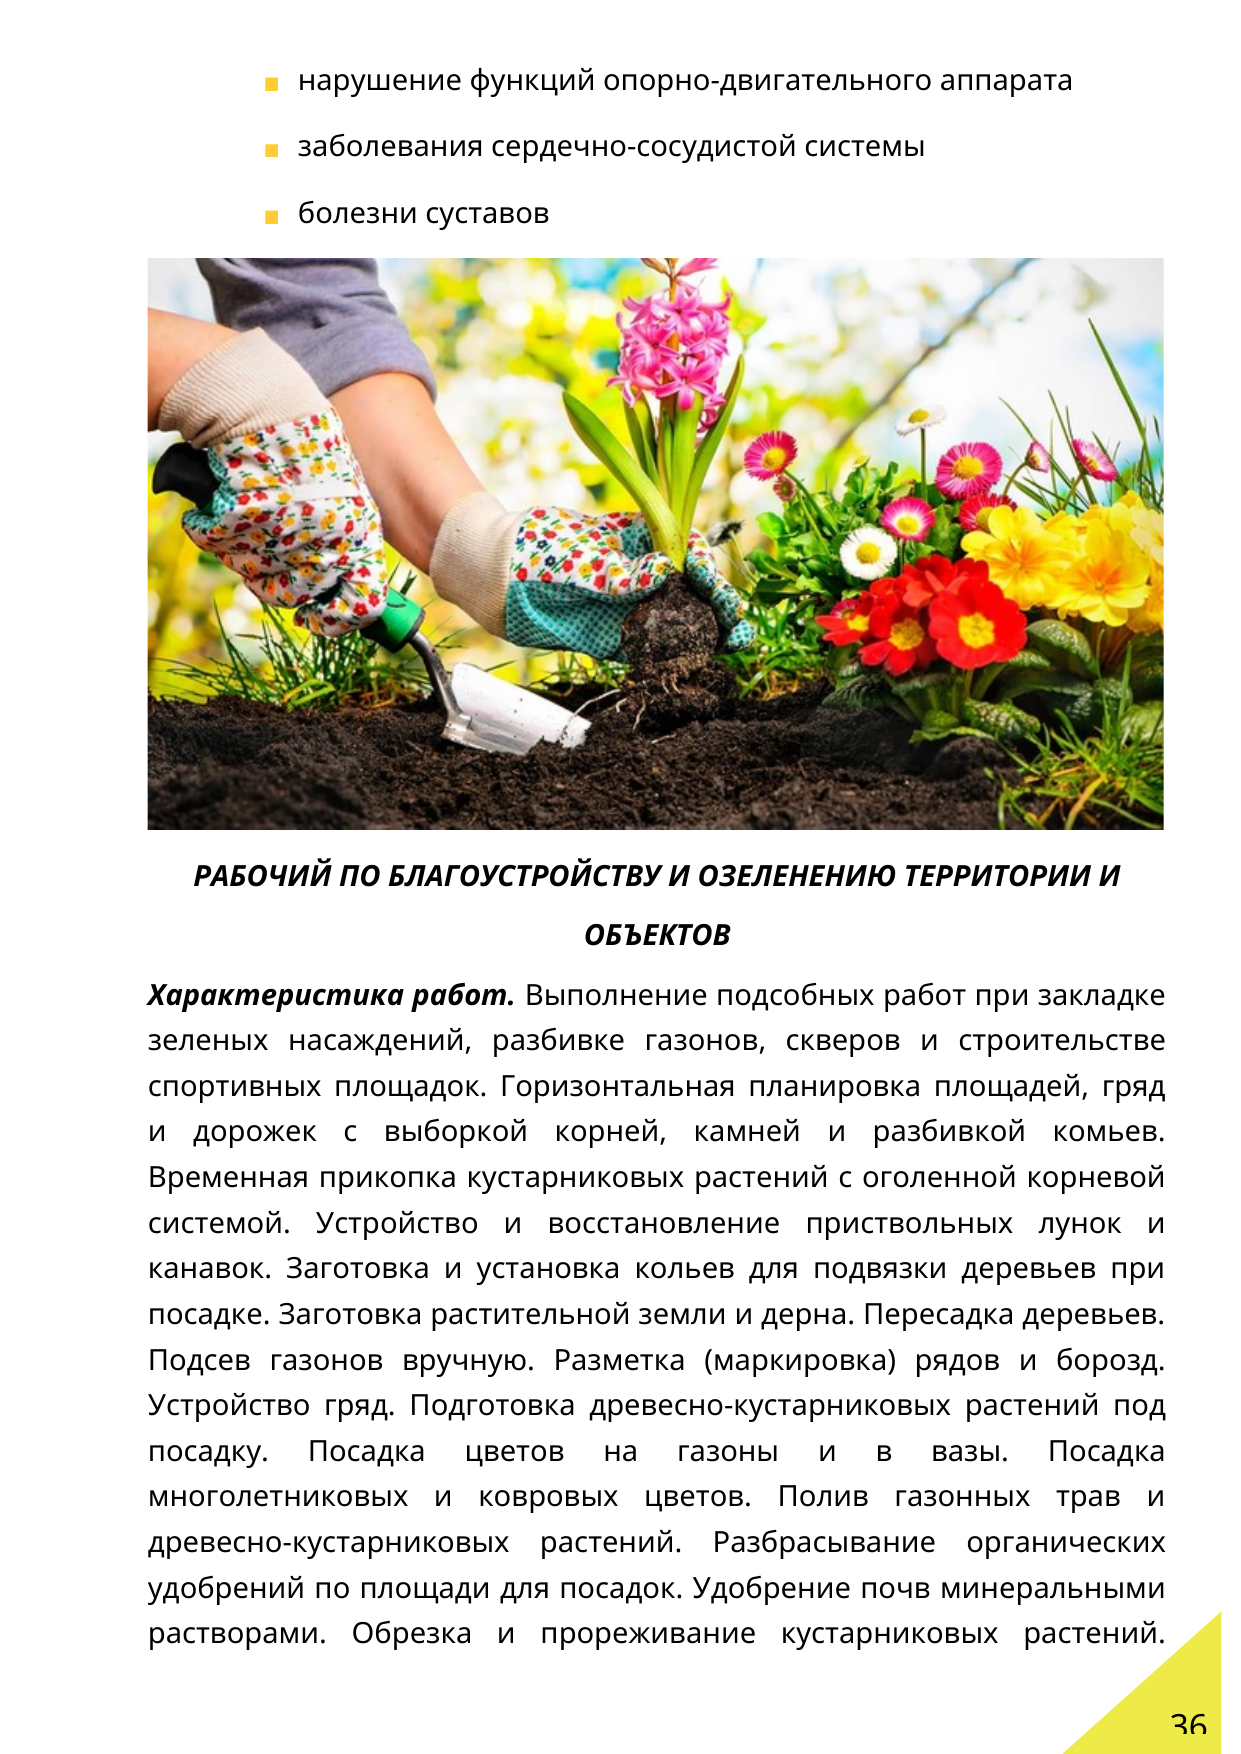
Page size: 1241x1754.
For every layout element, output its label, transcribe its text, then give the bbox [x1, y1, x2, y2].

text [148, 974, 1167, 1652]
picture [261, 206, 278, 224]
list нарушение функций опорно-двигательного аппарата [260, 59, 1167, 99]
picture [261, 73, 278, 91]
picture [147, 258, 1164, 830]
list болезни суставов [260, 192, 1167, 232]
subtitle РАБОЧИЙ ПО БЛАГОУСТРОЙСТВУ И ОЗЕЛЕНЕНИЮ ТЕРРИТОРИИ И ОБЪЕКТОВ [148, 855, 1167, 954]
list заболевания сердечно-сосудистой системы [260, 126, 1167, 165]
picture [261, 140, 278, 157]
